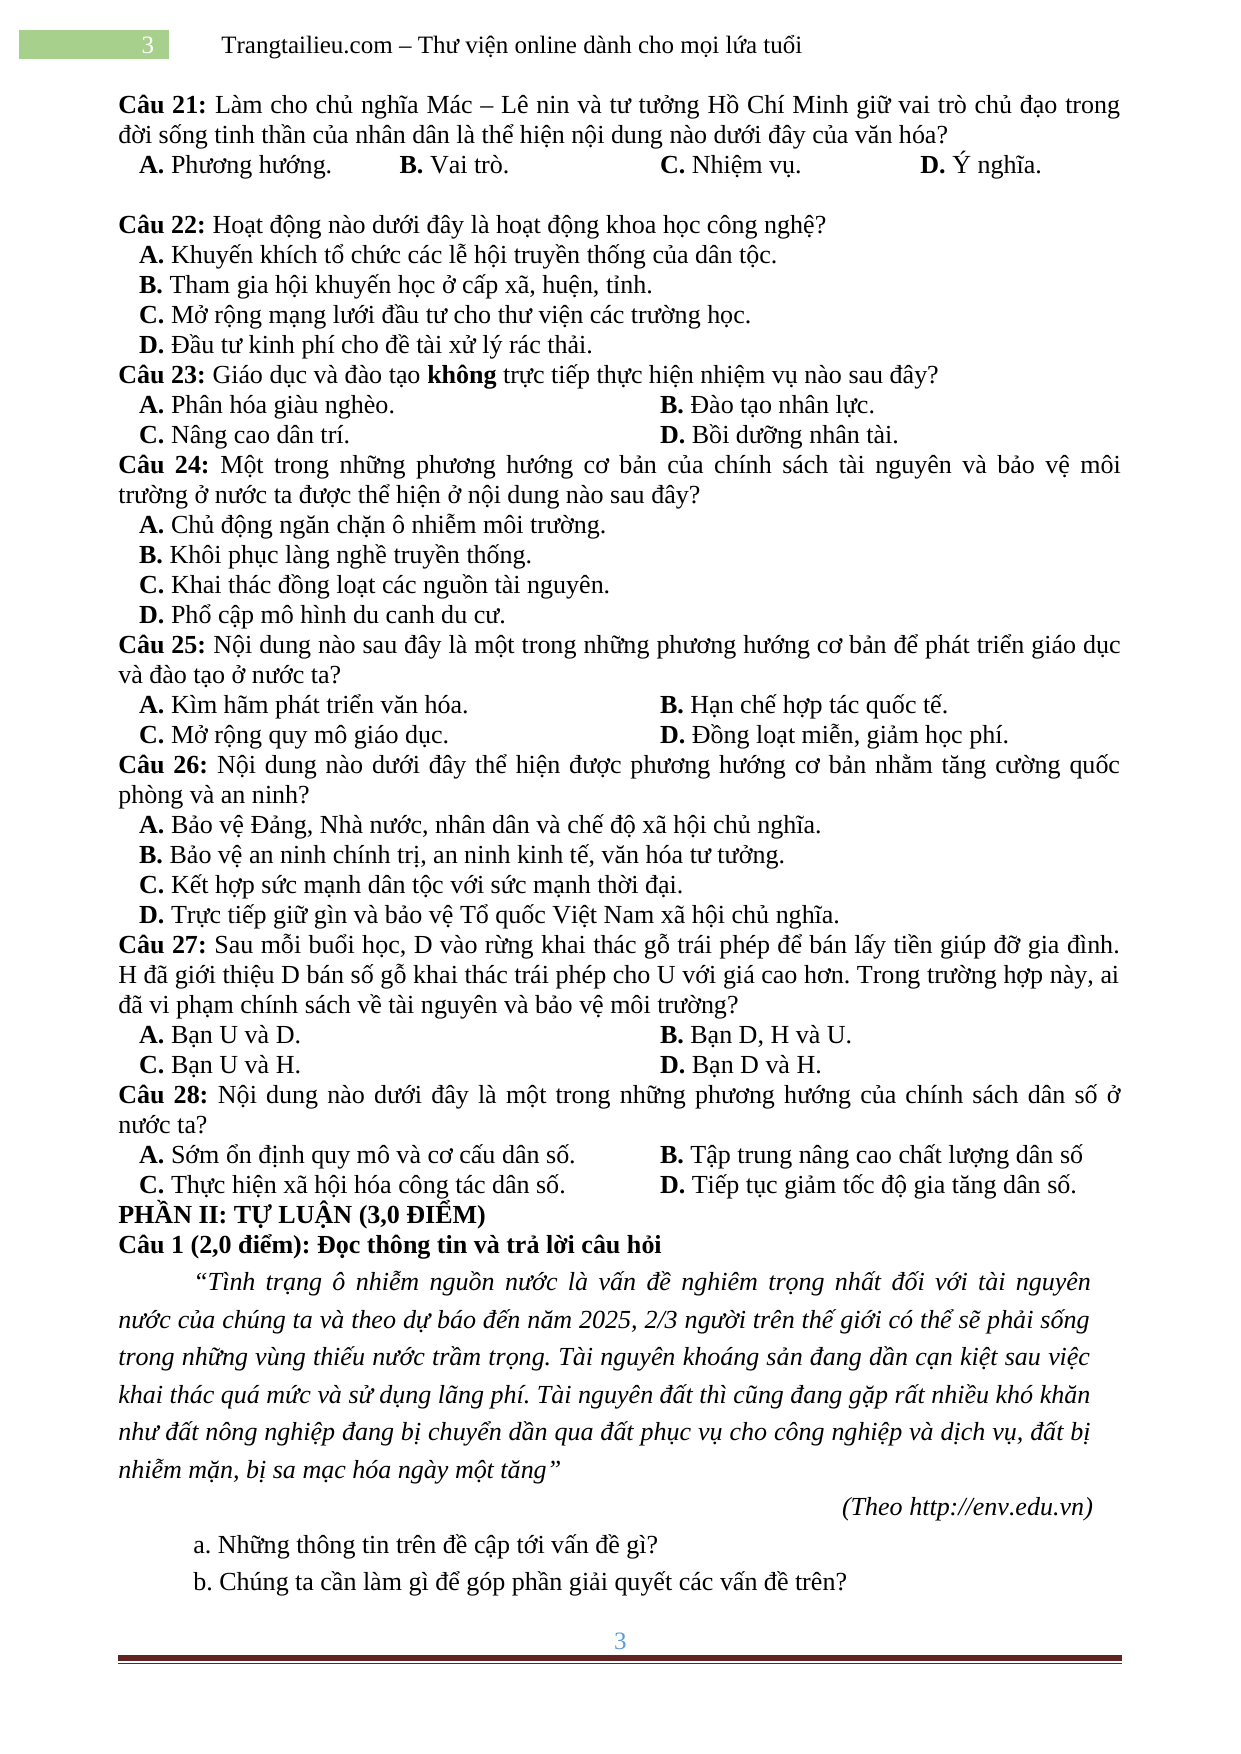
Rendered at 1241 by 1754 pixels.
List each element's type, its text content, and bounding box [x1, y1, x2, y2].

text B. Tham gia hội khuyến học ở cấp xã, huện, tỉnh. [118, 269, 1122, 299]
text A. Khuyến khích tổ chức các lễ hội truyền thống của dân tộc. [118, 239, 1122, 269]
text Câu 26: Nội dung nào dưới đây thể hiện được phương hướng cơ bản nhằm tăng cường quốc phòng và an ninh? [118, 749, 1122, 809]
text D. Đầu tư kinh phí cho đề tài xử lý rác thải. [118, 329, 1122, 359]
text D. Phổ cập mô hình du canh du cư. [118, 599, 1122, 629]
text A. Phương hướng. B. Vai trò. C. Nhiệm vụ. D. Ý nghĩa. [118, 149, 1122, 179]
text “Tình trạng ô nhiễm nguồn nước là vấn đề nghiêm trọng nhất đối với tài nguyên nước của chúng ta và theo dự báo đến năm 2025, 2/3 người trên thế giới có thể sẽ phải sống trong những vùng thiếu nước trầm trọng. Tài nguyên khoáng sản đang dần cạn kiệt sau việc khai thác quá mức và sử dụng lãng phí. Tài nguyên đất thì cũng đang gặp rất nhiều khó khăn như đất nông nghiệp đang bị chuyển dần qua đất phục vụ cho công nghiệp và dịch vụ, đất bị nhiễm mặn, bị sa mạc hóa ngày một tăng” [118, 1266, 1093, 1484]
text C. Mở rộng quy mô giáo dục. D. Đồng loạt miễn, giảm học phí. [118, 719, 1122, 749]
text Câu 25: Nội dung nào sau đây là một trong những phương hướng cơ bản để phát triển giáo dục và đào tạo ở nước ta? [118, 629, 1122, 689]
text Câu 1 (2,0 điểm): Đọc thông tin và trả lời câu hỏi [118, 1229, 1122, 1259]
text B. Bảo vệ an ninh chính trị, an ninh kinh tế, văn hóa tư tưởng. [118, 839, 1122, 869]
text a. Những thông tin trên đề cập tới vấn đề gì? [193, 1529, 1093, 1559]
text A. Bạn U và D. B. Bạn D, H và U. [118, 1019, 1122, 1049]
text C. Nâng cao dân trí. D. Bồi dưỡng nhân tài. [118, 419, 1122, 449]
text Câu 24: Một trong những phương hướng cơ bản của chính sách tài nguyên và bảo vệ môi trường ở nước ta được thể hiện ở nội dung nào sau đây? [118, 449, 1122, 509]
text (Theo http://env.edu.vn) [118, 1491, 1093, 1521]
text Câu 22: Hoạt động nào dưới đây là hoạt động khoa học công nghệ? [118, 209, 1122, 239]
text A. Bảo vệ Đảng, Nhà nước, nhân dân và chế độ xã hội chủ nghĩa. [118, 809, 1122, 839]
text C. Khai thác đồng loạt các nguồn tài nguyên. [118, 569, 1122, 599]
text Câu 23: Giáo dục và đào tạo không trực tiếp thực hiện nhiệm vụ nào sau đây? [118, 359, 1122, 389]
text C. Kết hợp sức mạnh dân tộc với sức mạnh thời đại. [118, 869, 1122, 899]
text Câu 21: Làm cho chủ nghĩa Mác – Lê nin và tư tưởng Hồ Chí Minh giữ vai trò chủ đạo trong đời sống tinh thần của nhân dân là thể hiện nội dung nào dưới đây của văn hóa? [118, 89, 1122, 149]
text D. Trực tiếp giữ gìn và bảo vệ Tổ quốc Việt Nam xã hội chủ nghĩa. [118, 899, 1122, 929]
text C. Thực hiện xã hội hóa công tác dân số. D. Tiếp tục giảm tốc độ gia tăng dân số. [118, 1169, 1122, 1199]
text A. Sớm ổn định quy mô và cơ cấu dân số. B. Tập trung nâng cao chất lượng dân số [118, 1139, 1122, 1169]
text Câu 27: Sau mỗi buổi học, D vào rừng khai thác gỗ trái phép để bán lấy tiền giúp đỡ gia đình. H đã giới thiệu D bán số gỗ khai thác trái phép cho U với giá cao hơn. Trong trường hợp này, ai đã vi phạm chính sách về tài nguyên và bảo vệ môi trường? [118, 929, 1122, 1019]
text PHẦN II: TỰ LUẬN (3,0 ĐIỂM) [118, 1199, 1122, 1229]
text C. Bạn U và H. D. Bạn D và H. [118, 1049, 1122, 1079]
text C. Mở rộng mạng lưới đầu tư cho thư viện các trường học. [118, 299, 1122, 329]
text B. Khôi phục làng nghề truyền thống. [118, 539, 1122, 569]
text Câu 28: Nội dung nào dưới đây là một trong những phương hướng của chính sách dân số ở nước ta? [118, 1079, 1122, 1139]
text A. Phân hóa giàu nghèo. B. Đào tạo nhân lực. [118, 389, 1122, 419]
text b. Chúng ta cần làm gì để góp phần giải quyết các vấn đề trên? [193, 1566, 1093, 1596]
text A. Kìm hãm phát triển văn hóa. B. Hạn chế hợp tác quốc tế. [118, 689, 1122, 719]
text A. Chủ động ngăn chặn ô nhiễm môi trường. [118, 509, 1122, 539]
